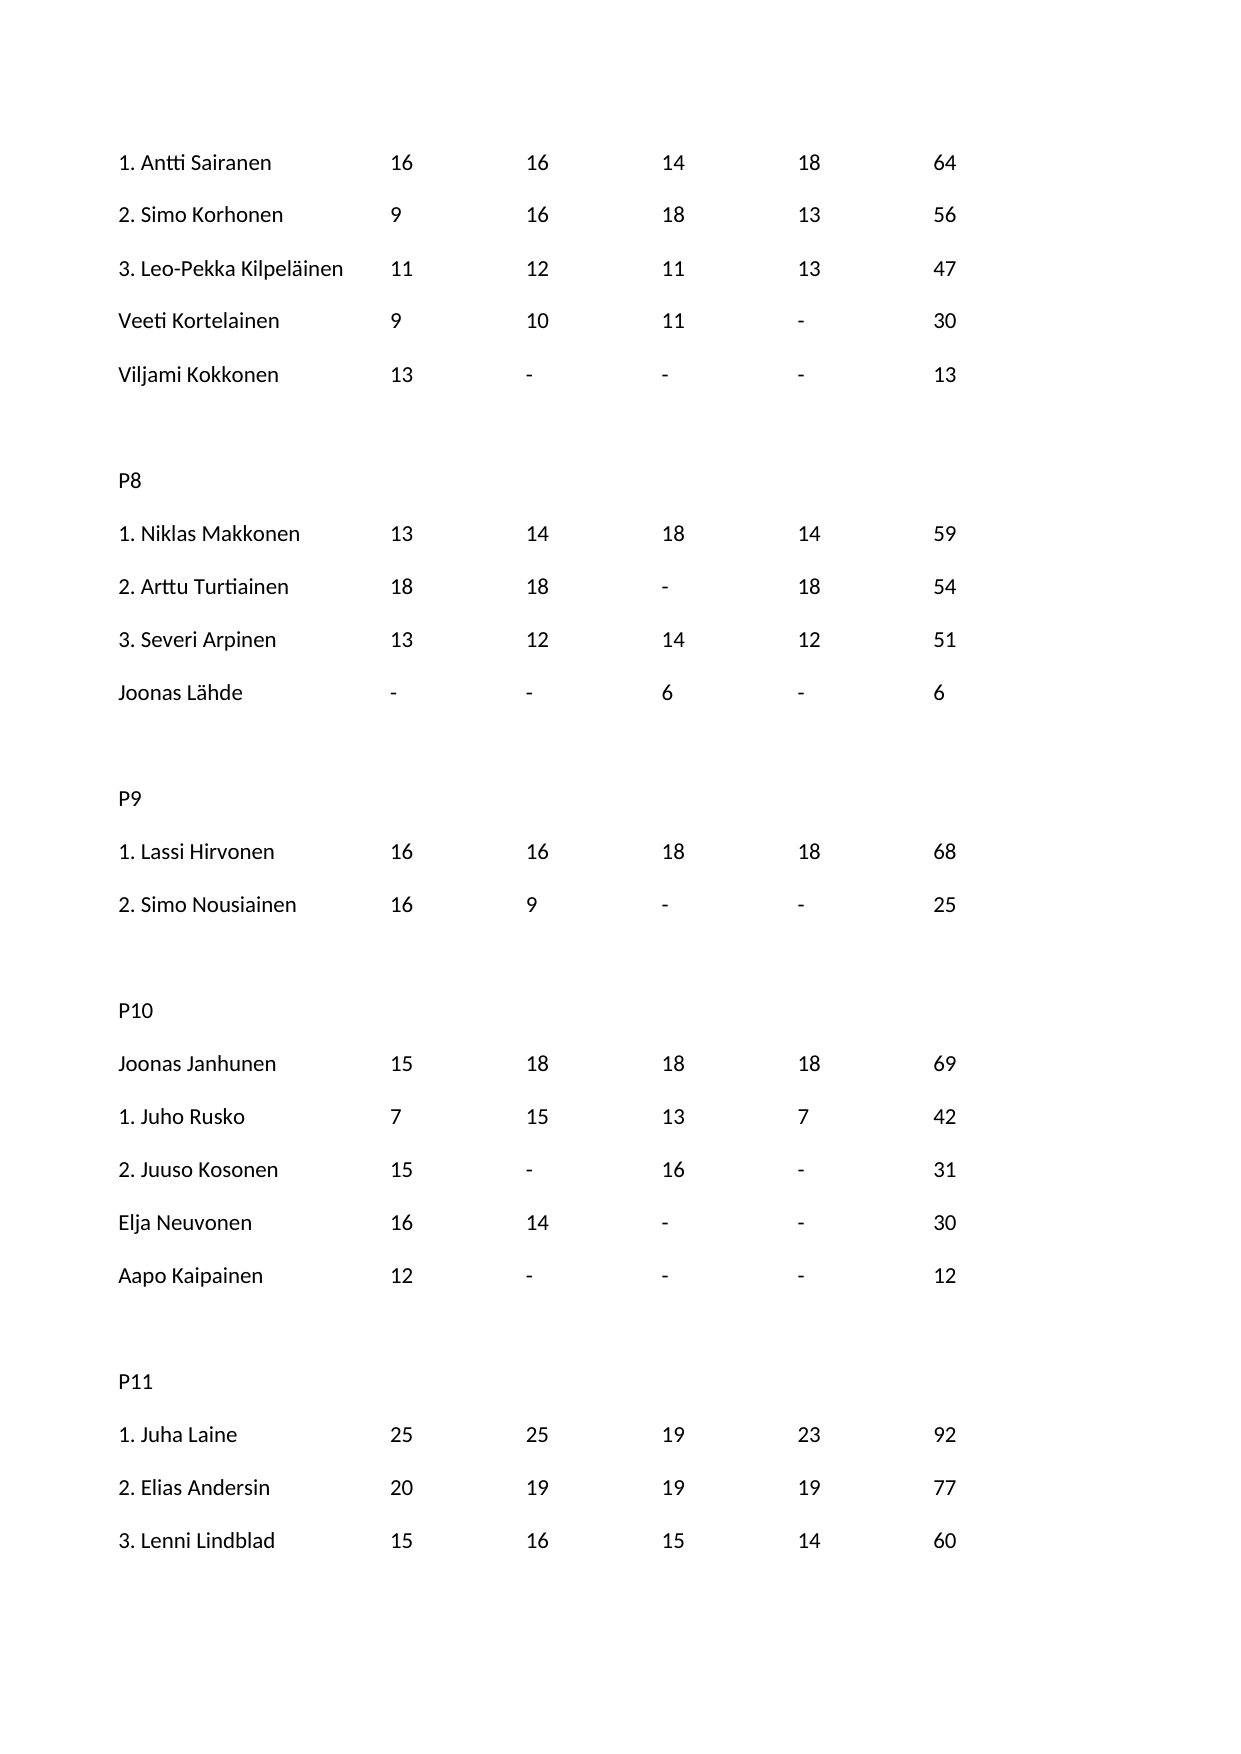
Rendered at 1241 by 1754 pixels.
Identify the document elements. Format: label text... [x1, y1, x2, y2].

text 2. Elias Andersin 20 19 19 19 77 [118, 1473, 1122, 1501]
text 1. Juho Rusko 7 15 13 7 42 [118, 1102, 1122, 1130]
text Veeti Kortelainen 9 10 11 - 30 [118, 307, 1122, 335]
text 2. Arttu Turtiainen 18 18 - 18 54 [118, 572, 1122, 600]
text 1. Juha Laine 25 25 19 23 92 [118, 1420, 1122, 1448]
text Elja Neuvonen 16 14 - - 30 [118, 1208, 1122, 1236]
text Aapo Kaipainen 12 - - - 12 [118, 1261, 1122, 1289]
text 2. Simo Nousiainen 16 9 - - 25 [118, 890, 1122, 918]
text 1. Niklas Makkonen 13 14 18 14 59 [118, 519, 1122, 547]
text Joonas Lähde - - 6 - 6 [118, 678, 1122, 706]
text Joonas Janhunen 15 18 18 18 69 [118, 1049, 1122, 1077]
text 3. Severi Arpinen 13 12 14 12 51 [118, 625, 1122, 653]
text 2. Juuso Kosonen 15 - 16 - 31 [118, 1155, 1122, 1183]
text P8 [118, 466, 1122, 494]
text Viljami Kokkonen 13 - - - 13 [118, 360, 1122, 388]
text P9 [118, 784, 1122, 812]
text P11 [118, 1367, 1122, 1395]
text 1. Lassi Hirvonen 16 16 18 18 68 [118, 837, 1122, 865]
text 3. Lenni Lindblad 15 16 15 14 60 [118, 1526, 1122, 1554]
text 3. Leo-Pekka Kilpeläinen 11 12 11 13 47 [118, 254, 1122, 282]
text 2. Simo Korhonen 9 16 18 13 56 [118, 201, 1122, 229]
text 1. Antti Sairanen 16 16 14 18 64 [118, 148, 1122, 176]
text P10 [118, 996, 1122, 1024]
